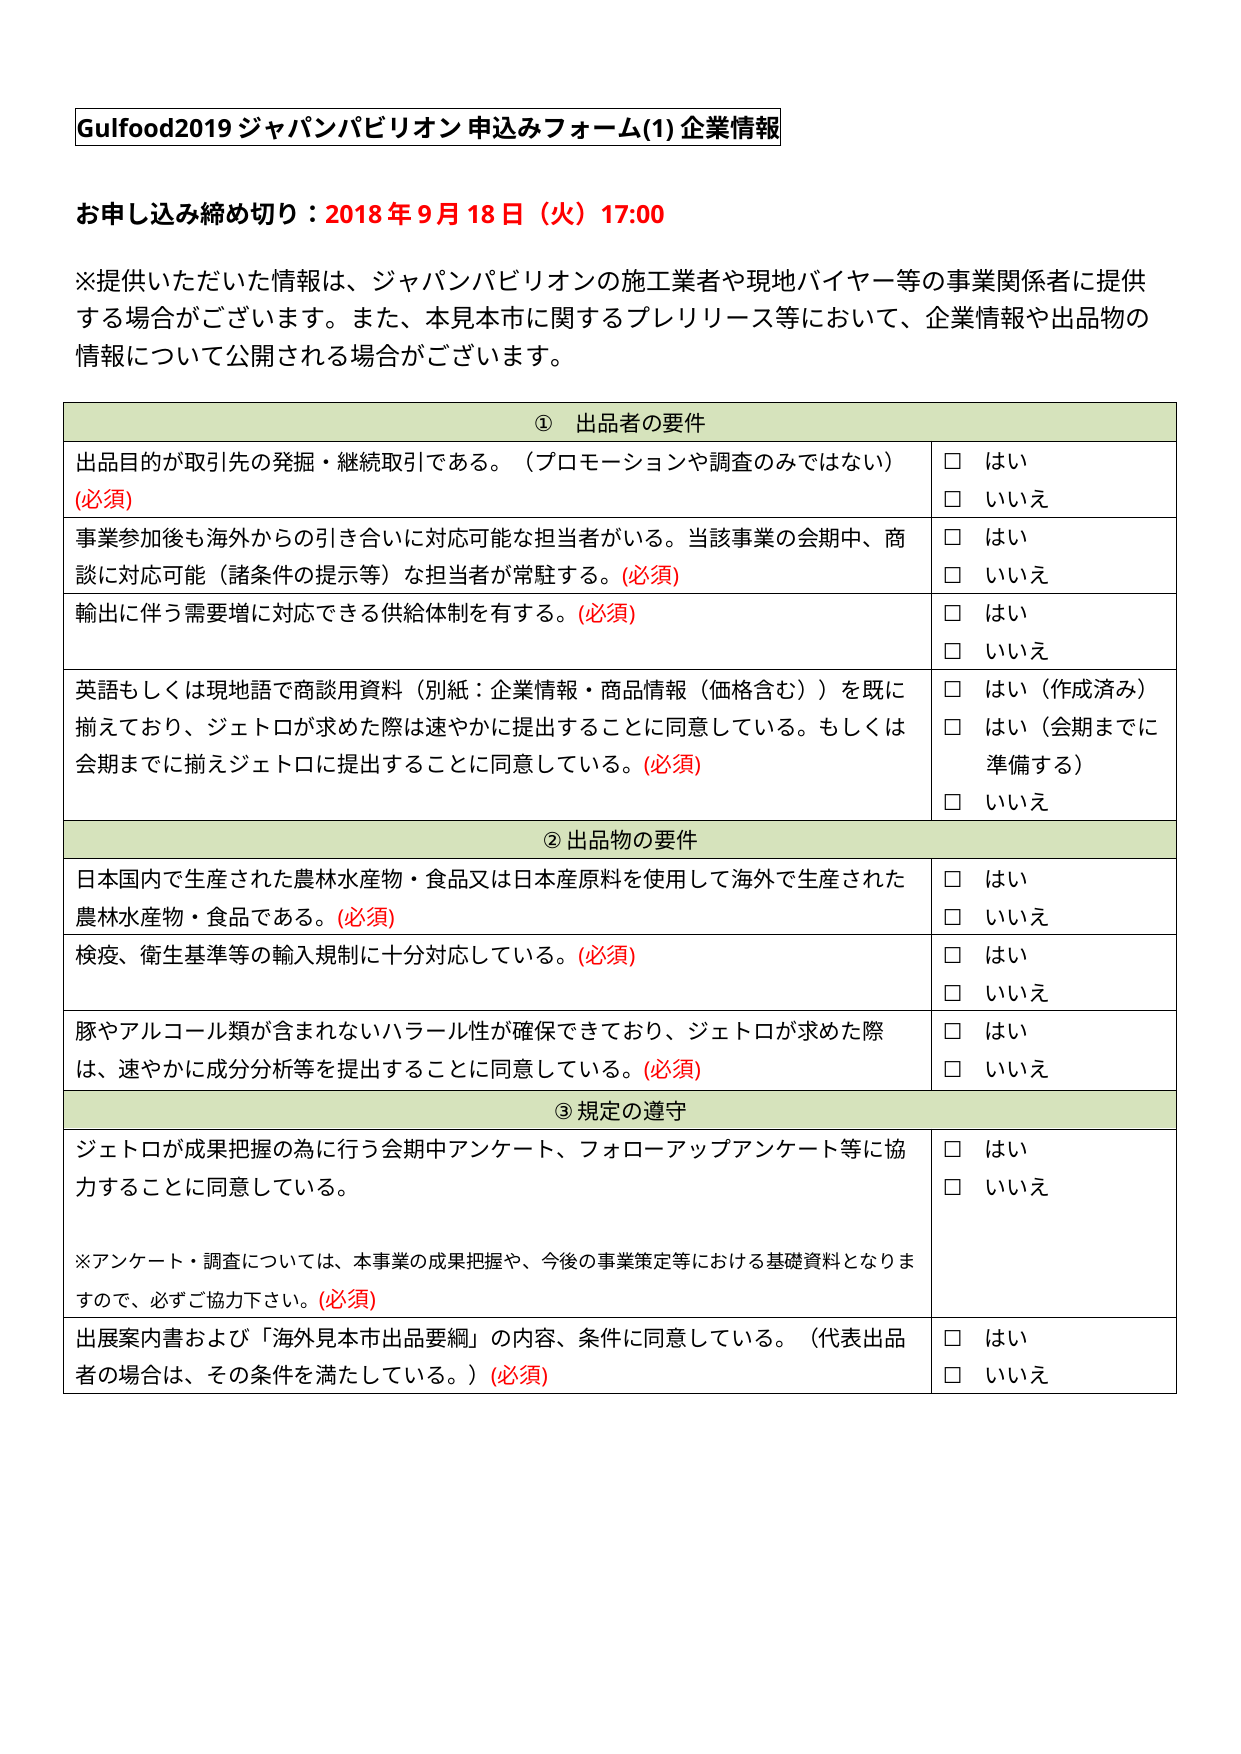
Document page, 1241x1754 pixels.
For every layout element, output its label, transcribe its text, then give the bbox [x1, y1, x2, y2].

table_cell 英語もしくは現地語で商談用資料（別紙：企業情報・商品情報（価格含む））を既に揃えており、ジェトロが求めた際は速やかに提出することに同意している。もしくは会期までに揃えジェトロに提出することに同意している。(必須) [64, 670, 931, 820]
text お申し込み締め切り：2018年9月18日（火）17:00 [75, 194, 1165, 231]
table_header ① 出品者の要件 [64, 403, 1176, 441]
table_cell はい いいえ [932, 518, 1176, 593]
table_cell はい いいえ [932, 859, 1176, 934]
table_cell ②出品物の要件 [64, 821, 1176, 858]
table_cell はい いいえ [932, 935, 1176, 1010]
table_cell 検疫、衛生基準等の輸入規制に十分対応している。(必須) [64, 935, 931, 1010]
table_cell 事業参加後も海外からの引き合いに対応可能な担当者がいる。当該事業の会期中、商談に対応可能（諸条件の提示等）な担当者が常駐する。(必須) [64, 518, 931, 593]
table_cell 出品目的が取引先の発掘・継続取引である。（プロモーションや調査のみではない） (必須) [64, 442, 931, 517]
table_cell 輸出に伴う需要増に対応できる供給体制を有する。(必須) [64, 594, 931, 669]
table_cell はい いいえ [932, 442, 1176, 517]
text ※提供いただいた情報は、ジャパンパビリオンの施工業者や現地バイヤー等の事業関係者に提供する場合がございます。また、本見本市に関するプレリリース等において、企業情報や出品物の情報について公開される場合がございます。 [75, 260, 1165, 373]
table_cell はい いいえ [932, 1318, 1176, 1393]
table_cell はい いいえ [932, 1130, 1176, 1317]
table_cell ③規定の遵守 [64, 1091, 1176, 1128]
table_cell 豚やアルコール類が含まれないハラール性が確保できており、ジェトロが求めた際は、速やかに成分分析等を提出することに同意している。(必須) [64, 1011, 931, 1090]
table_cell はい いいえ [932, 1011, 1176, 1090]
text Gulfood2019ジャパンパビリオン 申込みフォーム(1) 企業情報 [75, 89, 1165, 164]
table_cell 日本国内で生産された農林水産物・食品又は日本産原料を使用して海外で生産された農林水産物・食品である。(必須) [64, 859, 931, 934]
table_cell はい いいえ [932, 594, 1176, 669]
table_cell ジェトロが成果把握の為に行う会期中アンケート、フォローアップアンケート等に協力することに同意している。 ※アンケート・調査については、本事業の成果把握や、今後の事業策定等における基礎資料となりますので、必ずご協力下さい。(必須) [64, 1130, 931, 1317]
table_cell はい（作成済み） はい（会期までに準備する） いいえ [932, 670, 1176, 820]
table_cell 出展案内書および「海外見本市出品要綱」の内容、条件に同意している。（代表出品者の場合は、その条件を満たしている。）(必須) [64, 1318, 931, 1393]
